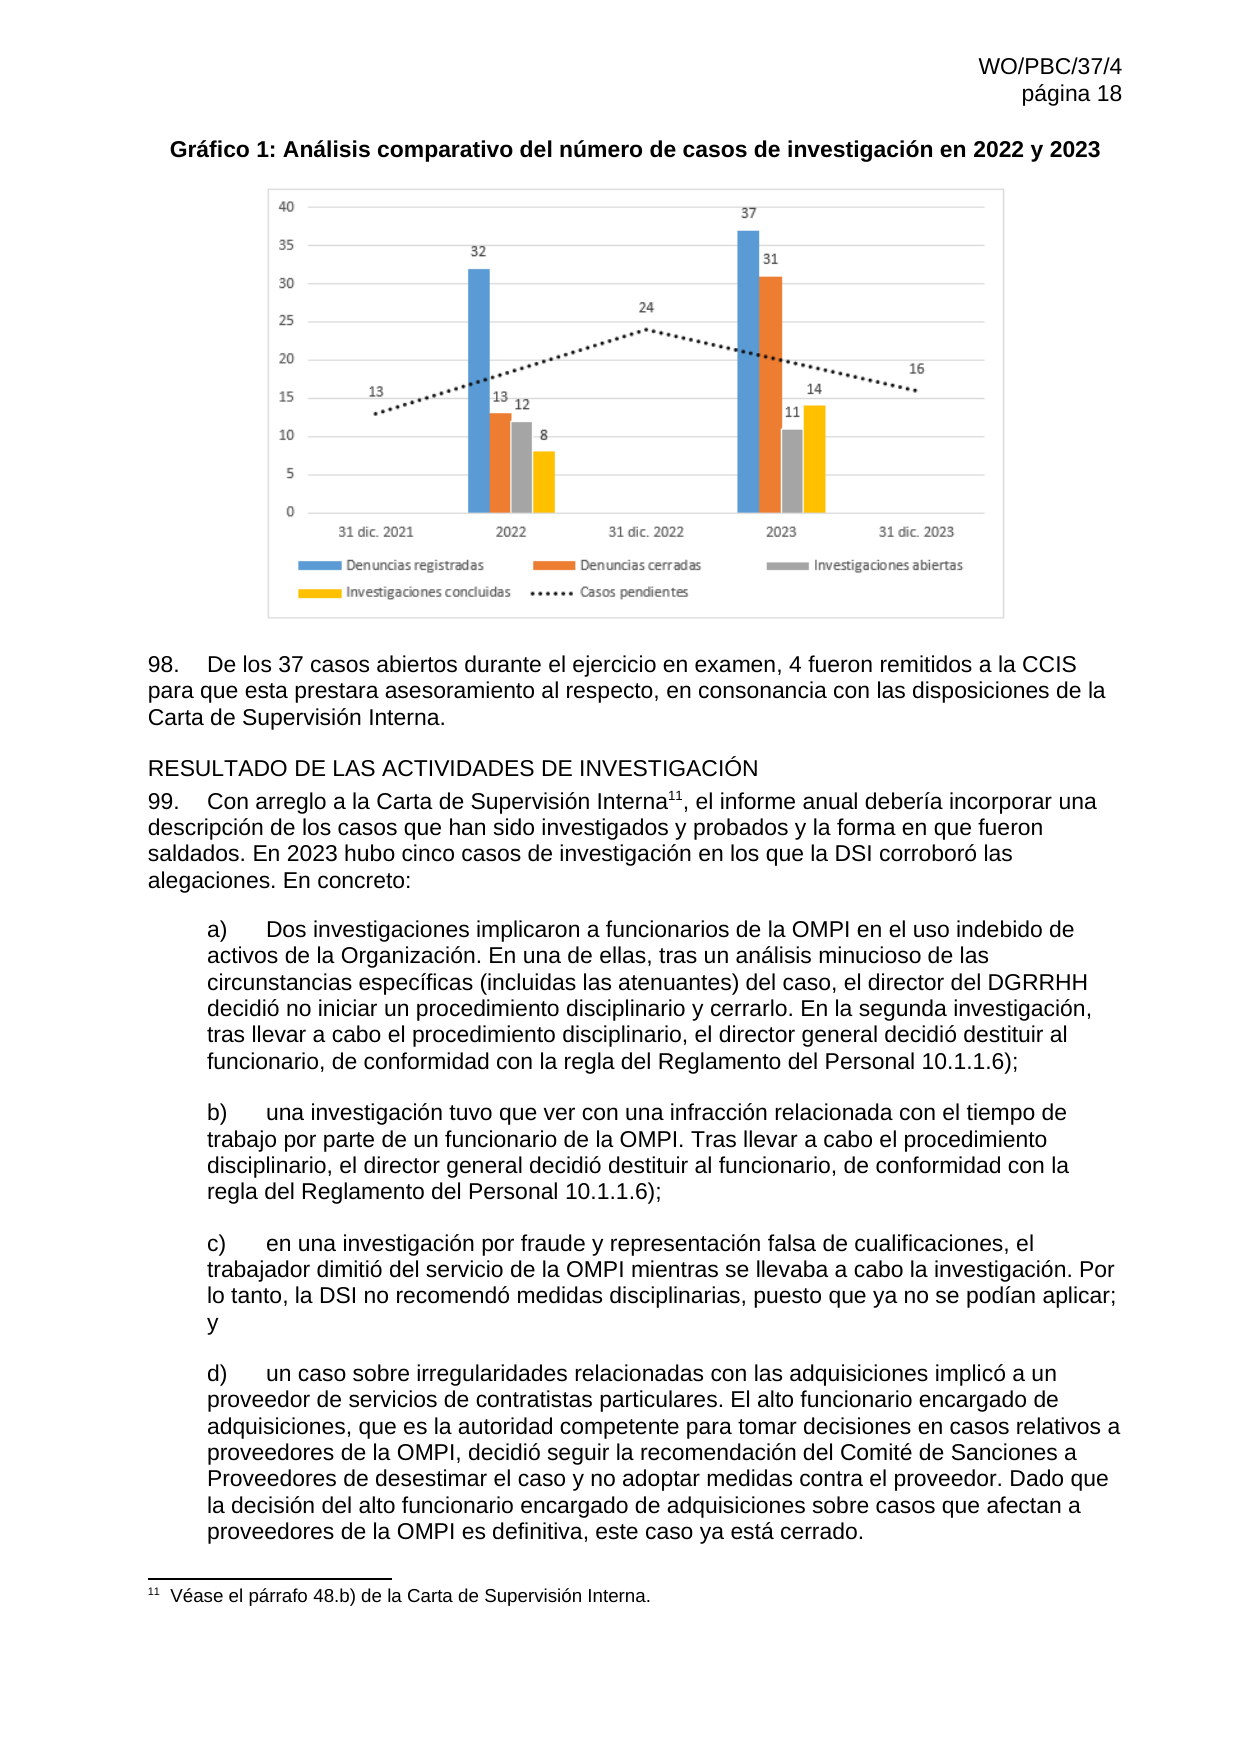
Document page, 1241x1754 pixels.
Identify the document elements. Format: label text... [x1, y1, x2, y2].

list en una investigación por fraude y representación falsa de cualificaciones, el trabajador dimitió del servicio de la OMPI mientras se llevaba a cabo la investigación. Por lo tanto, la DSI no recomendó medidas disciplinarias, puesto que ya no se podían aplicar; y [207, 1229, 1122, 1335]
text Con arreglo a la Carta de Supervisión Interna, el informe anual debería incorporar una descripción de los casos que han sido investigados y probados y la forma en que fueron saldados. En 2023 hubo cinco casos de investigación en los que la DSI corroboró las alegaciones. En concreto: [148, 788, 1122, 893]
list Gráfico 1: Análisis comparativo del número de casos de investigación en 2022 y 2023 [148, 136, 1122, 162]
list una investigación tuvo que ver con una infracción relacionada con el tiempo de trabajo por parte de un funcionario de la OMPI. Tras llevar a cabo el procedimiento disciplinario, el director general decidió destituir al funcionario, de conformidad con la regla del Reglamento del Personal 10.1.1.6); [207, 1099, 1122, 1204]
list Dos investigaciones implicaron a funcionarios de la OMPI en el uso indebido de activos de la Organización. En una de ellas, tras un análisis minucioso de las circunstancias específicas (incluidas las atenuantes) del caso, el director del DGRRHH decidió no iniciar un procedimiento disciplinario y cerrarlo. En la segunda investigación, tras llevar a cabo el procedimiento disciplinario, el director general decidió destituir al funcionario, de conformidad con la regla del Reglamento del Personal 10.1.1.6); [207, 916, 1122, 1074]
picture [265, 185, 1012, 625]
list un caso sobre irregularidades relacionadas con las adquisiciones implicó a un proveedor de servicios de contratistas particulares. El alto funcionario encargado de adquisiciones, que es la autoridad competente para tomar decisiones en casos relativos a proveedores de la OMPI, decidió seguir la recomendación del Comité de Sanciones a Proveedores de desestimar el caso y no adoptar medidas contra el proveedor. Dado que la decisión del alto funcionario encargado de adquisiciones sobre casos que afectan a proveedores de la OMPI es definitiva, este caso ya está cerrado. [207, 1360, 1122, 1544]
text De los 37 casos abiertos durante el ejercicio en examen, 4 fueron remitidos a la CCIS para que esta prestara asesoramiento al respecto, en consonancia con las disposiciones de la Carta de Supervisión Interna. [148, 651, 1122, 730]
subtitle Resultado de las actividades de investigación [148, 755, 1122, 781]
